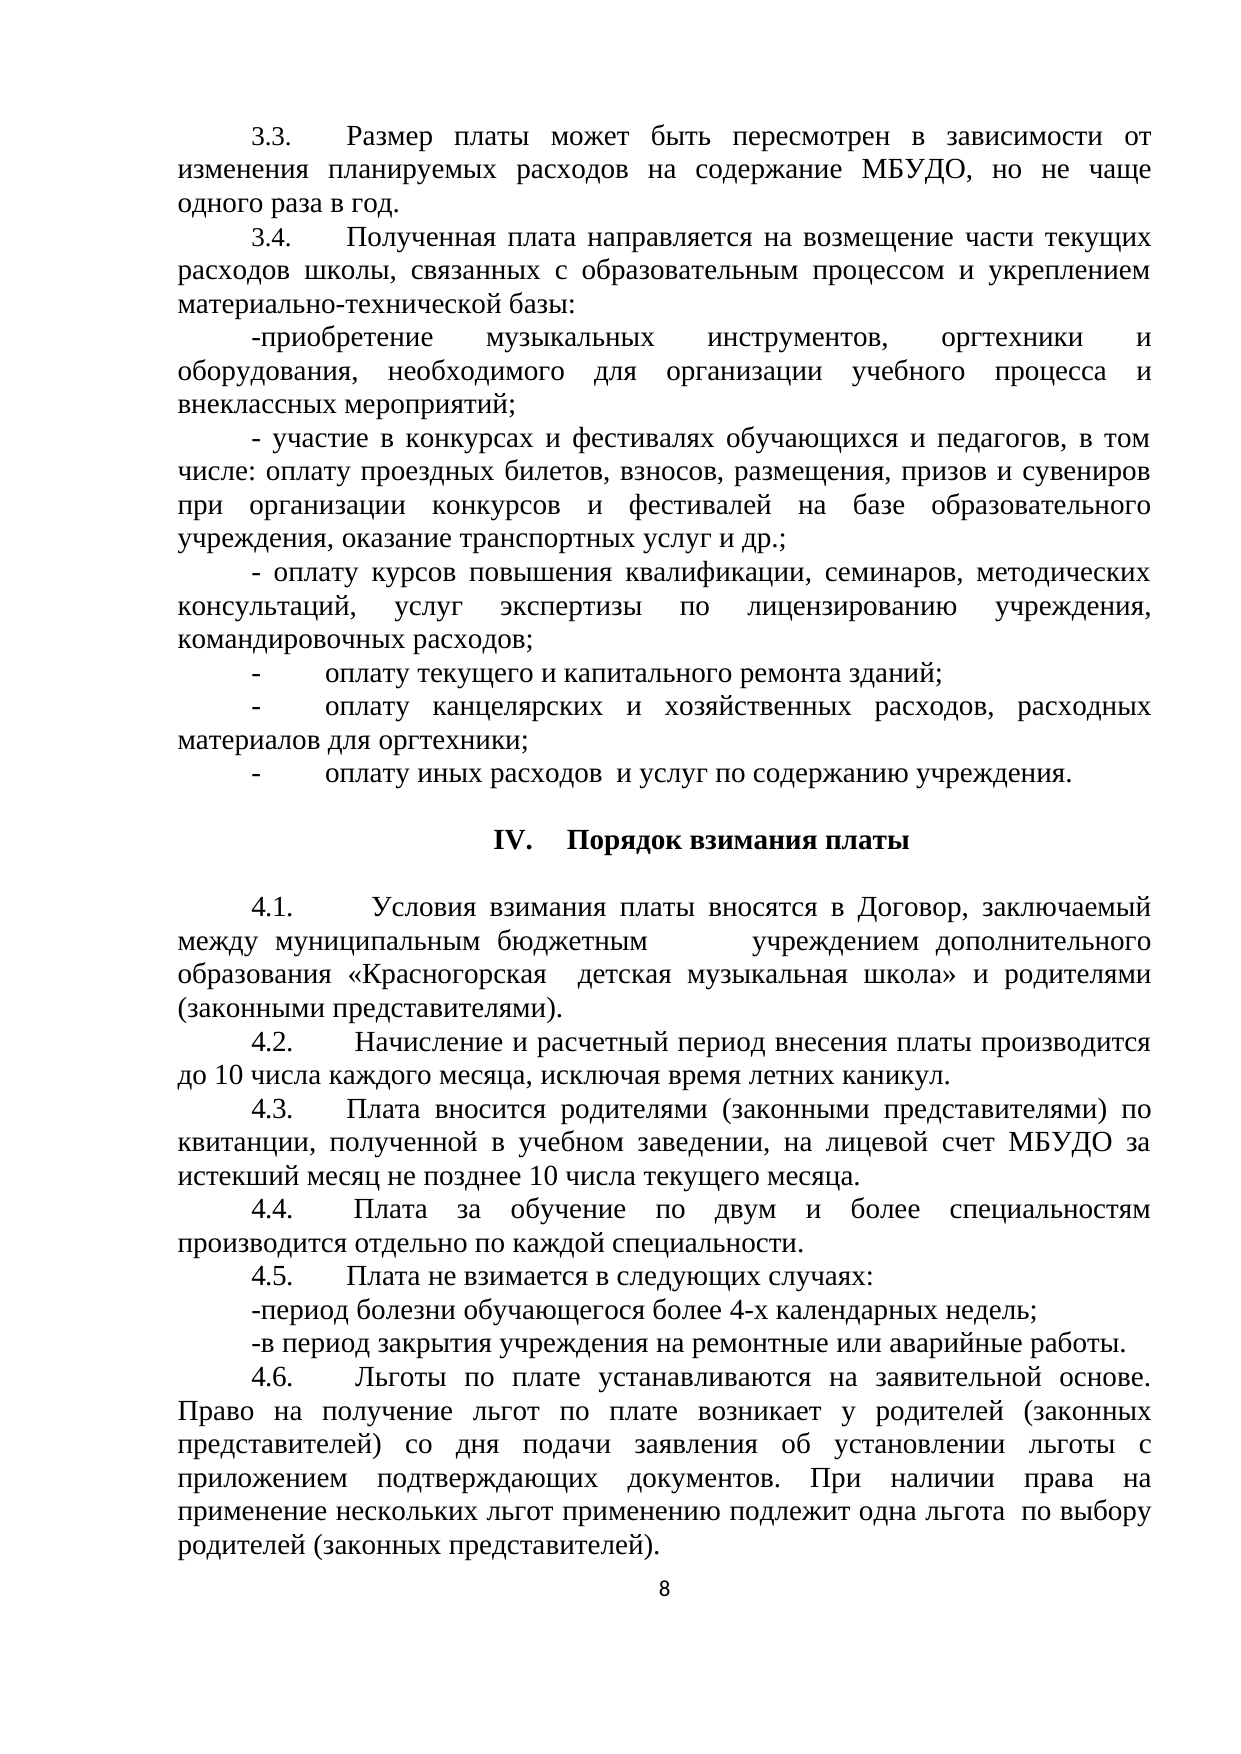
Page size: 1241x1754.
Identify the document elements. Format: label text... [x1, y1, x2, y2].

list оплату текущего и капитального ремонта зданий; [177, 655, 1152, 688]
list оплату канцелярских и хозяйственных расходов, расходных материалов для оргтехники; [177, 688, 1152, 755]
text -в период закрытия учреждения на ремонтные или аварийные работы. [177, 1326, 1152, 1359]
list Плата не взимается в следующих случаях: [177, 1258, 1152, 1292]
subtitle Порядок взимания платы [177, 822, 1152, 856]
list Размер платы может быть пересмотрен в зависимости от изменения планируемых расходов на содержание МБУДО, но не чаще одного раза в год. [177, 118, 1152, 219]
list Условия взимания платы вносятся в Договор, заключаемый между муниципальным бюджетным учреждением дополнительного образования «Красногорская детская музыкальная школа» и родителями (законными представителями). [177, 889, 1152, 1024]
list Начисление и расчетный период внесения платы производится до 10 числа каждого месяца, исключая время летних каникул. [177, 1024, 1152, 1091]
list Плата вносится родителями (законными представителями) по квитанции, полученной в учебном заведении, на лицевой счет МБУДО за истекший месяц не позднее 10 числа текущего месяца. [177, 1091, 1152, 1191]
text -приобретение музыкальных инструментов, оргтехники и оборудования, необходимого для организации учебного процесса и внеклассных мероприятий; [177, 319, 1152, 420]
text -период болезни обучающегося более 4-х календарных недель; [177, 1292, 1152, 1326]
list Льготы по плате устанавливаются на заявительной основе. Право на получение льгот по плате возникает у родителей (законных представителей) со дня подачи заявления об установлении льготы с приложением подтверждающих документов. При наличии права на применение нескольких льгот применению подлежит одна льгота по выбору родителей (законных представителей). [177, 1359, 1152, 1560]
text - оплату курсов повышения квалификации, семинаров, методических консультаций, услуг экспертизы по лицензированию учреждения, командировочных расходов; [177, 554, 1152, 655]
list Полученная плата направляется на возмещение части текущих расходов школы, связанных с образовательным процессом и укреплением материально-технической базы: [177, 219, 1152, 319]
list Плата за обучение по двум и более специальностям производится отдельно по каждой специальности. [177, 1191, 1152, 1258]
list оплату иных расходов и услуг по содержанию учреждения. [177, 755, 1152, 789]
text - участие в конкурсах и фестивалях обучающихся и педагогов, в том числе: оплату проездных билетов, взносов, размещения, призов и сувениров при организации конкурсов и фестивалей на базе образовательного учреждения, оказание транспортных услуг и др.; [177, 420, 1152, 554]
